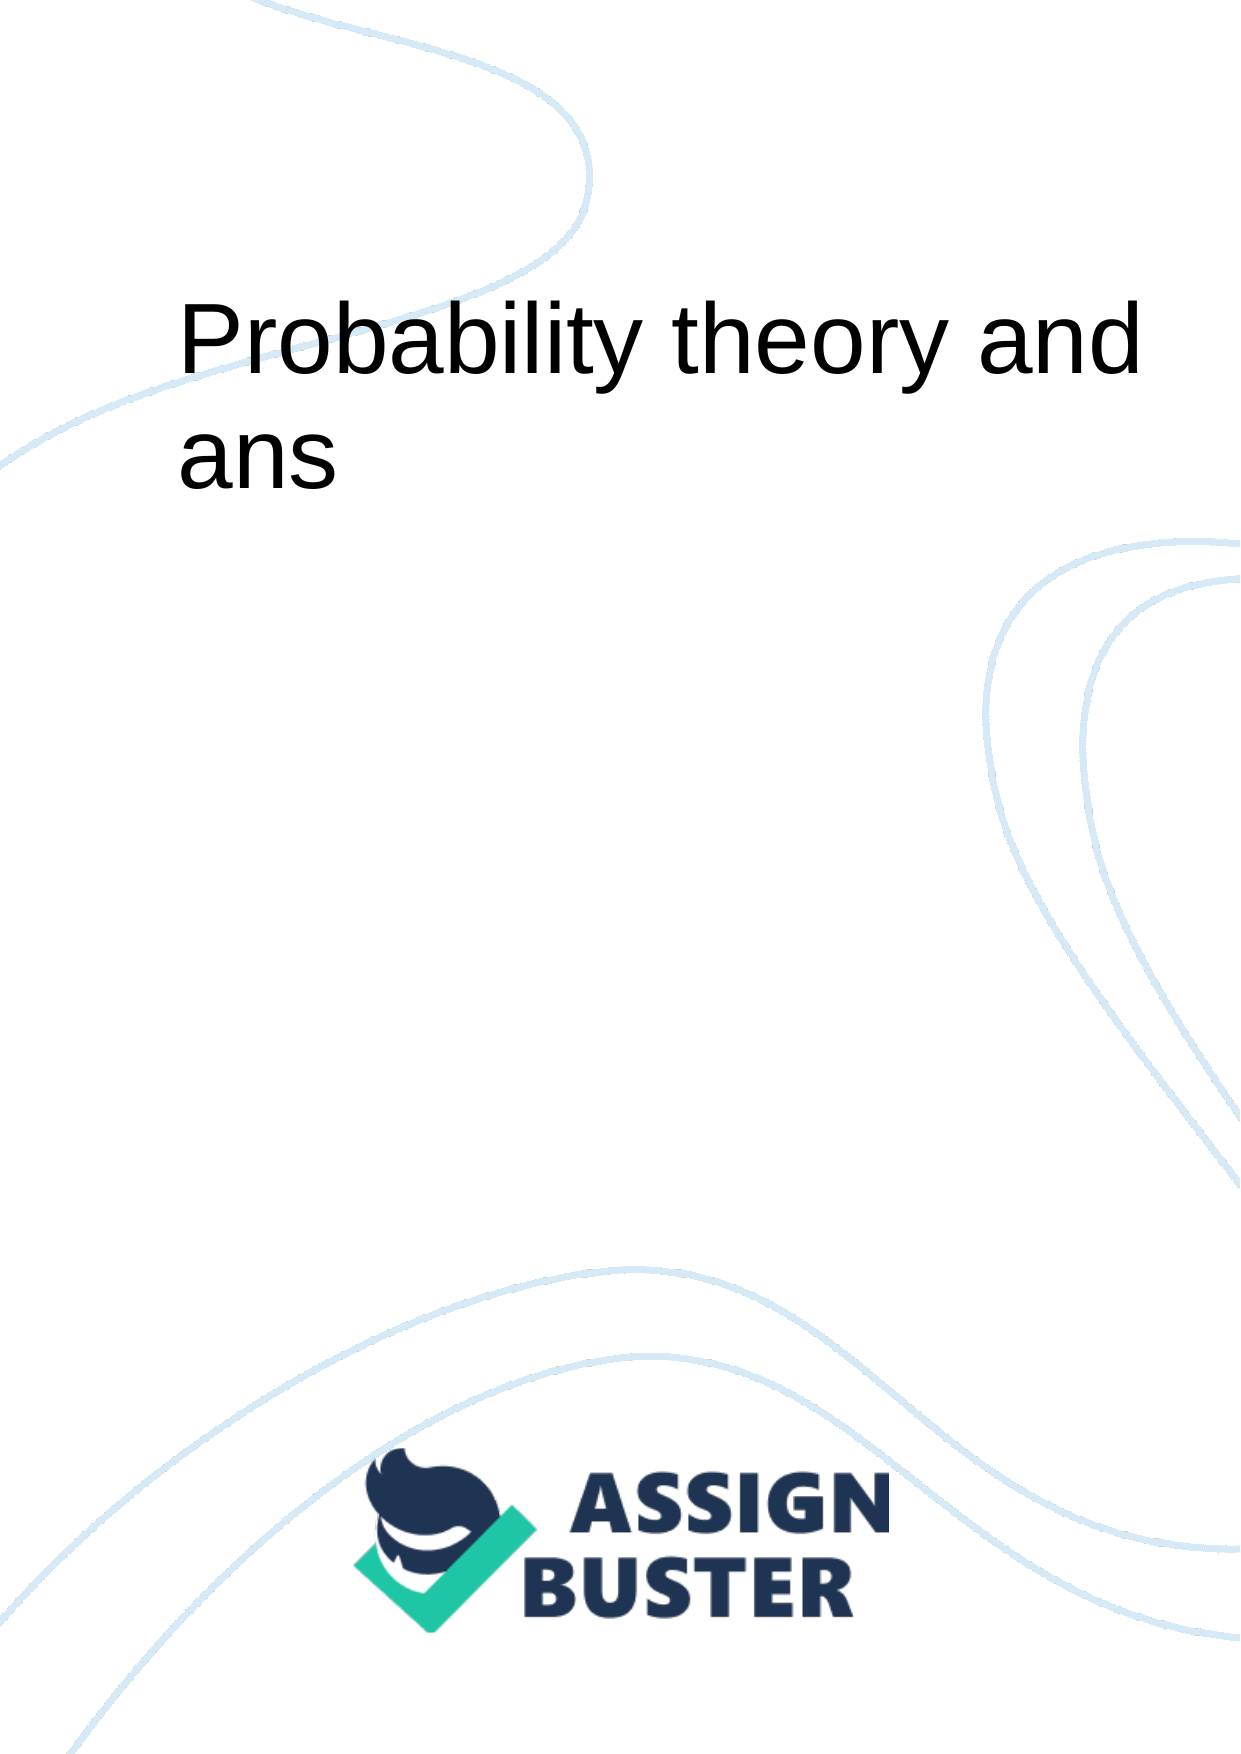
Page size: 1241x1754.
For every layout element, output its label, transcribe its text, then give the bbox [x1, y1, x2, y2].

picture [0, 0, 1241, 1754]
subtitle Probability theory and ans [177, 279, 1152, 509]
